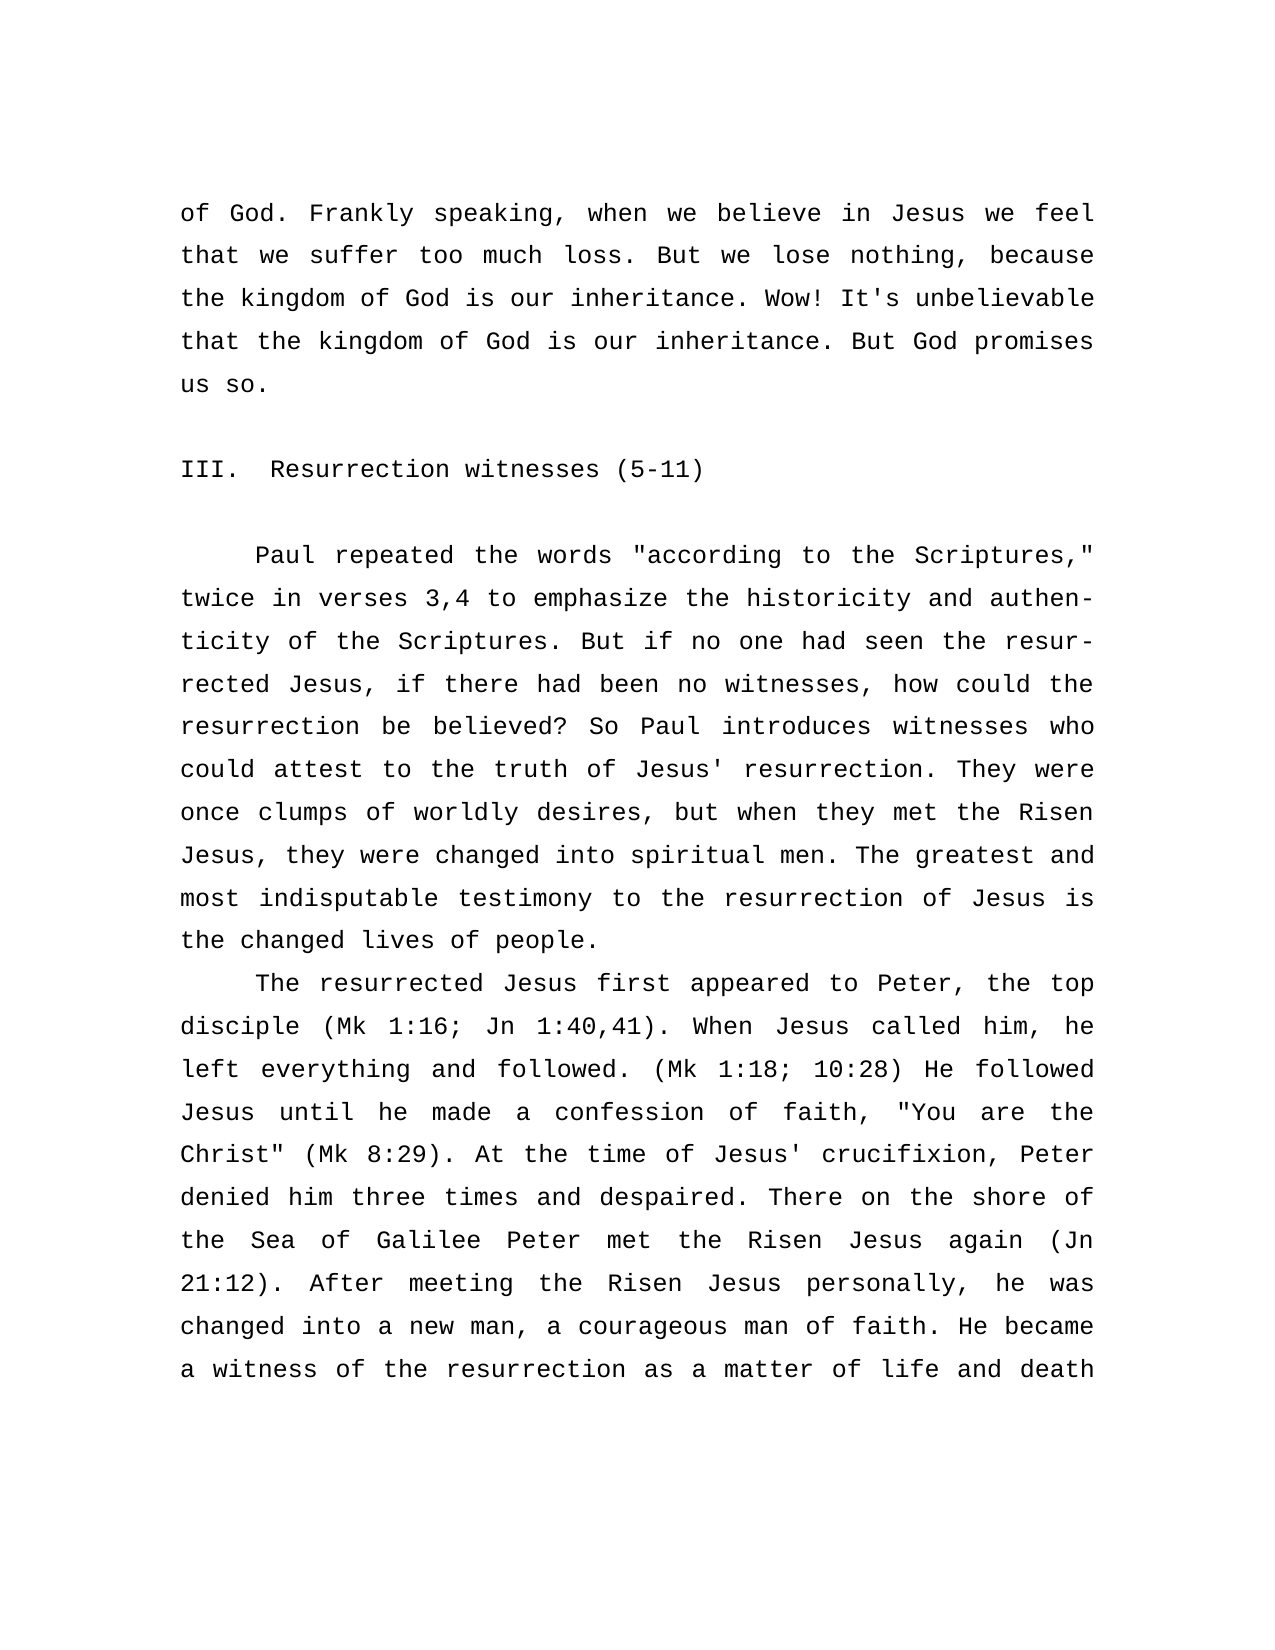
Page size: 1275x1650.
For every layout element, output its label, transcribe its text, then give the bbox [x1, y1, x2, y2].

text Paul repeated the words "according to the Scriptures," twice in verses 3,4 to emphasize the historicity and authenticity of the Scriptures. But if no one had seen the resurrected Jesus, if there had been no witnesses, how could the resurrection be believed? So Paul introduces witnesses who could attest to the truth of Jesus' resurrection. They were once clumps of worldly desires, but when they met the Risen Jesus, they were changed into spiritual men. The greatest and most indisputable testimony to the resurrection of Jesus is the changed lives of people. [180, 542, 1095, 956]
text III. Resurrection witnesses (5-11) [180, 457, 1095, 485]
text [180, 971, 1095, 1384]
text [180, 200, 1095, 400]
